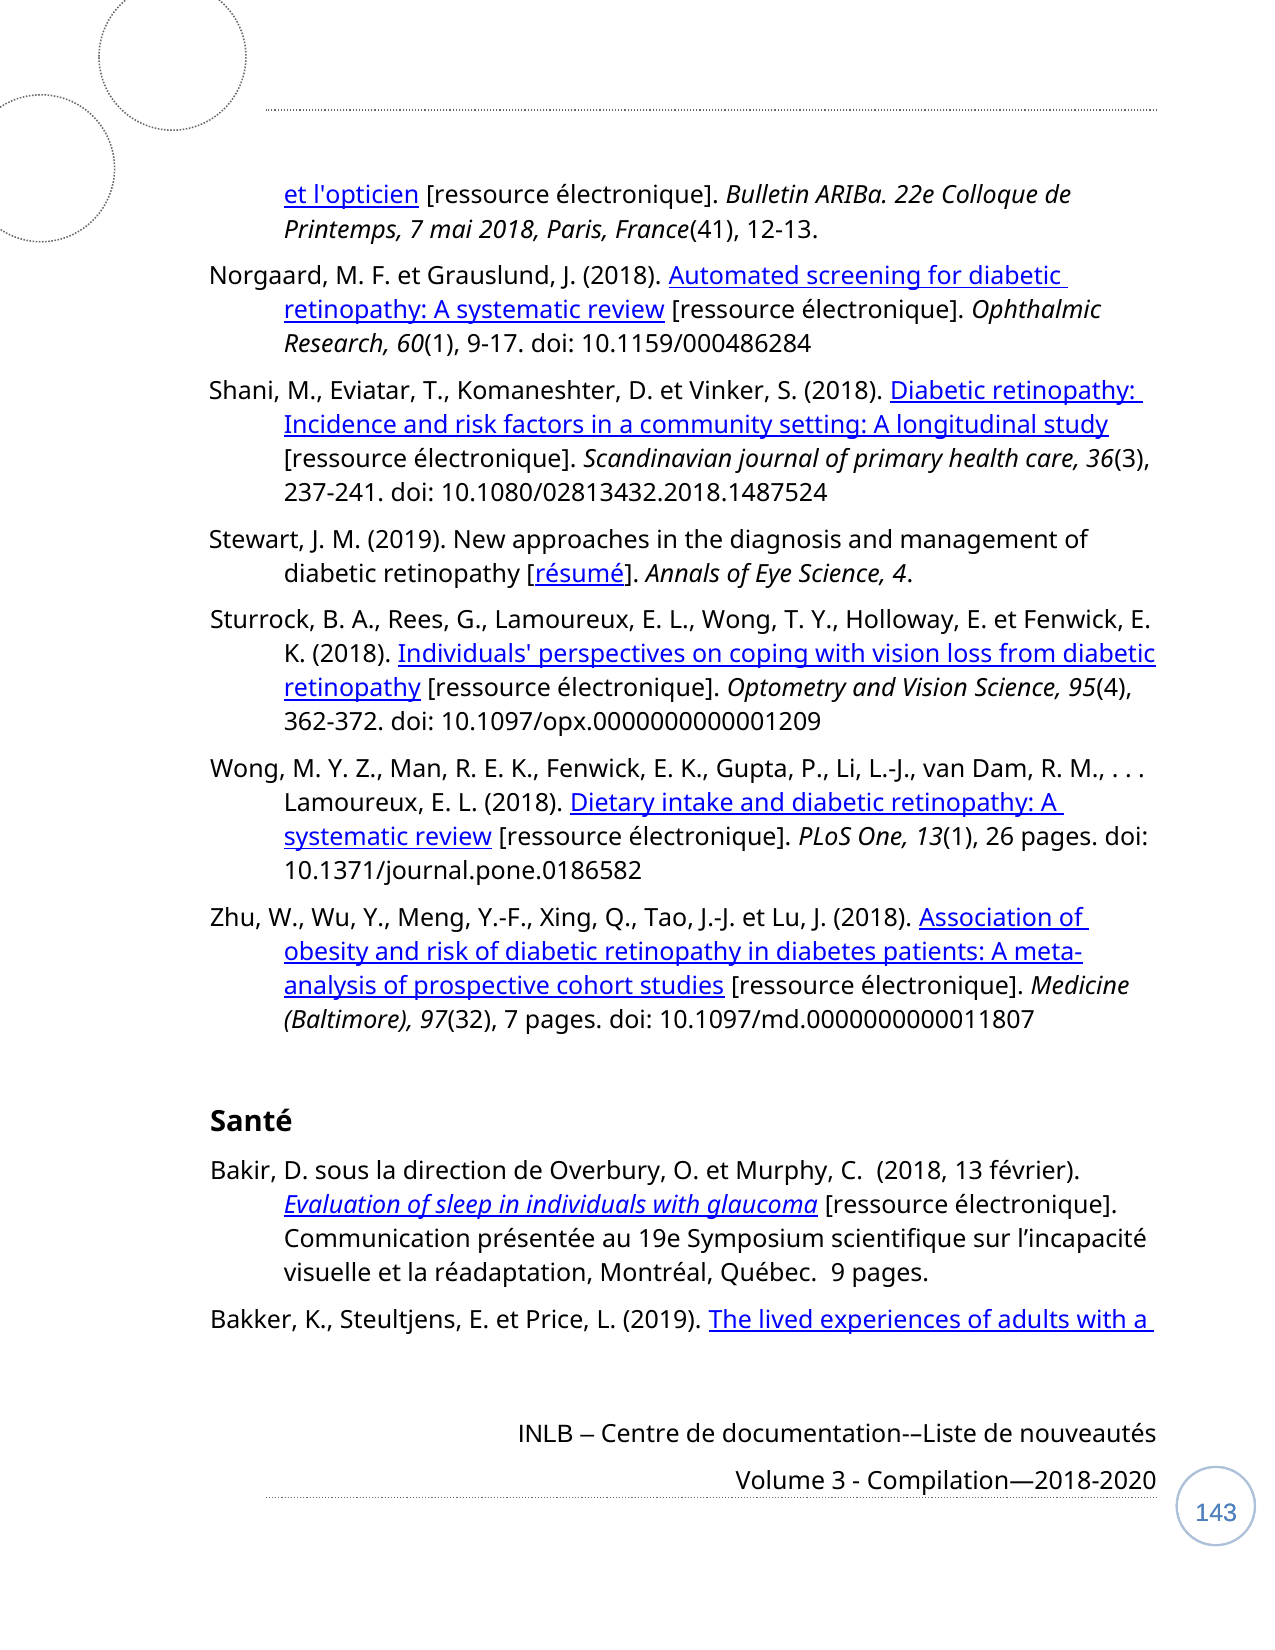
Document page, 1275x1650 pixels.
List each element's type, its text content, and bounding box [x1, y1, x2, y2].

text Santé [210, 1100, 1157, 1140]
text Stewart, J. M. (2019). New approaches in the diagnosis and management of diabetic retinopathy [résumé]. Annals of Eye Science, 4. [208, 521, 1157, 589]
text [210, 1301, 1157, 1335]
text Bakir, D. sous la direction de Overbury, O. et Murphy, C. (2018, 13 février). Evaluation of sleep in individuals with glaucoma [ressource électronique]. Communication présentée au 19e Symposium scientifique sur l’incapacité visuelle et la réadaptation, Montréal, Québec. 9 pages. [210, 1152, 1157, 1289]
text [210, 177, 1157, 245]
text Sturrock, B. A., Rees, G., Lamoureux, E. L., Wong, T. Y., Holloway, E. et Fenwick, E. K. (2018). Individuals' perspectives on coping with vision loss from diabetic retinopathy [ressource électronique]. Optometry and Vision Science, 95(4), 362-372. doi: 10.1097/opx.0000000000001209 [210, 602, 1157, 738]
text Shani, M., Eviatar, T., Komaneshter, D. et Vinker, S. (2018). Diabetic retinopathy: Incidence and risk factors in a community setting: A longitudinal study [ressource électronique]. Scandinavian journal of primary health care, 36(3), 237-241. doi: 10.1080/02813432.2018.1487524 [208, 372, 1157, 509]
text Zhu, W., Wu, Y., Meng, Y.-F., Xing, Q., Tao, J.-J. et Lu, J. (2018). Association of obesity and risk of diabetic retinopathy in diabetes patients: A meta-analysis of prospective cohort studies [ressource électronique]. Medicine (Baltimore), 97(32), 7 pages. doi: 10.1097/md.0000000000011807 [210, 899, 1157, 1036]
text Norgaard, M. F. et Grauslund, J. (2018). Automated screening for diabetic retinopathy: A systematic review [ressource électronique]. Ophthalmic Research, 60(1), 9-17. doi: 10.1159/000486284 [208, 258, 1157, 360]
text Wong, M. Y. Z., Man, R. E. K., Fenwick, E. K., Gupta, P., Li, L.-J., van Dam, R. M., . . . Lamoureux, E. L. (2018). Dietary intake and diabetic retinopathy: A systematic review [ressource électronique]. PLoS One, 13(1), 26 pages. doi: 10.1371/journal.pone.0186582 [210, 751, 1157, 887]
